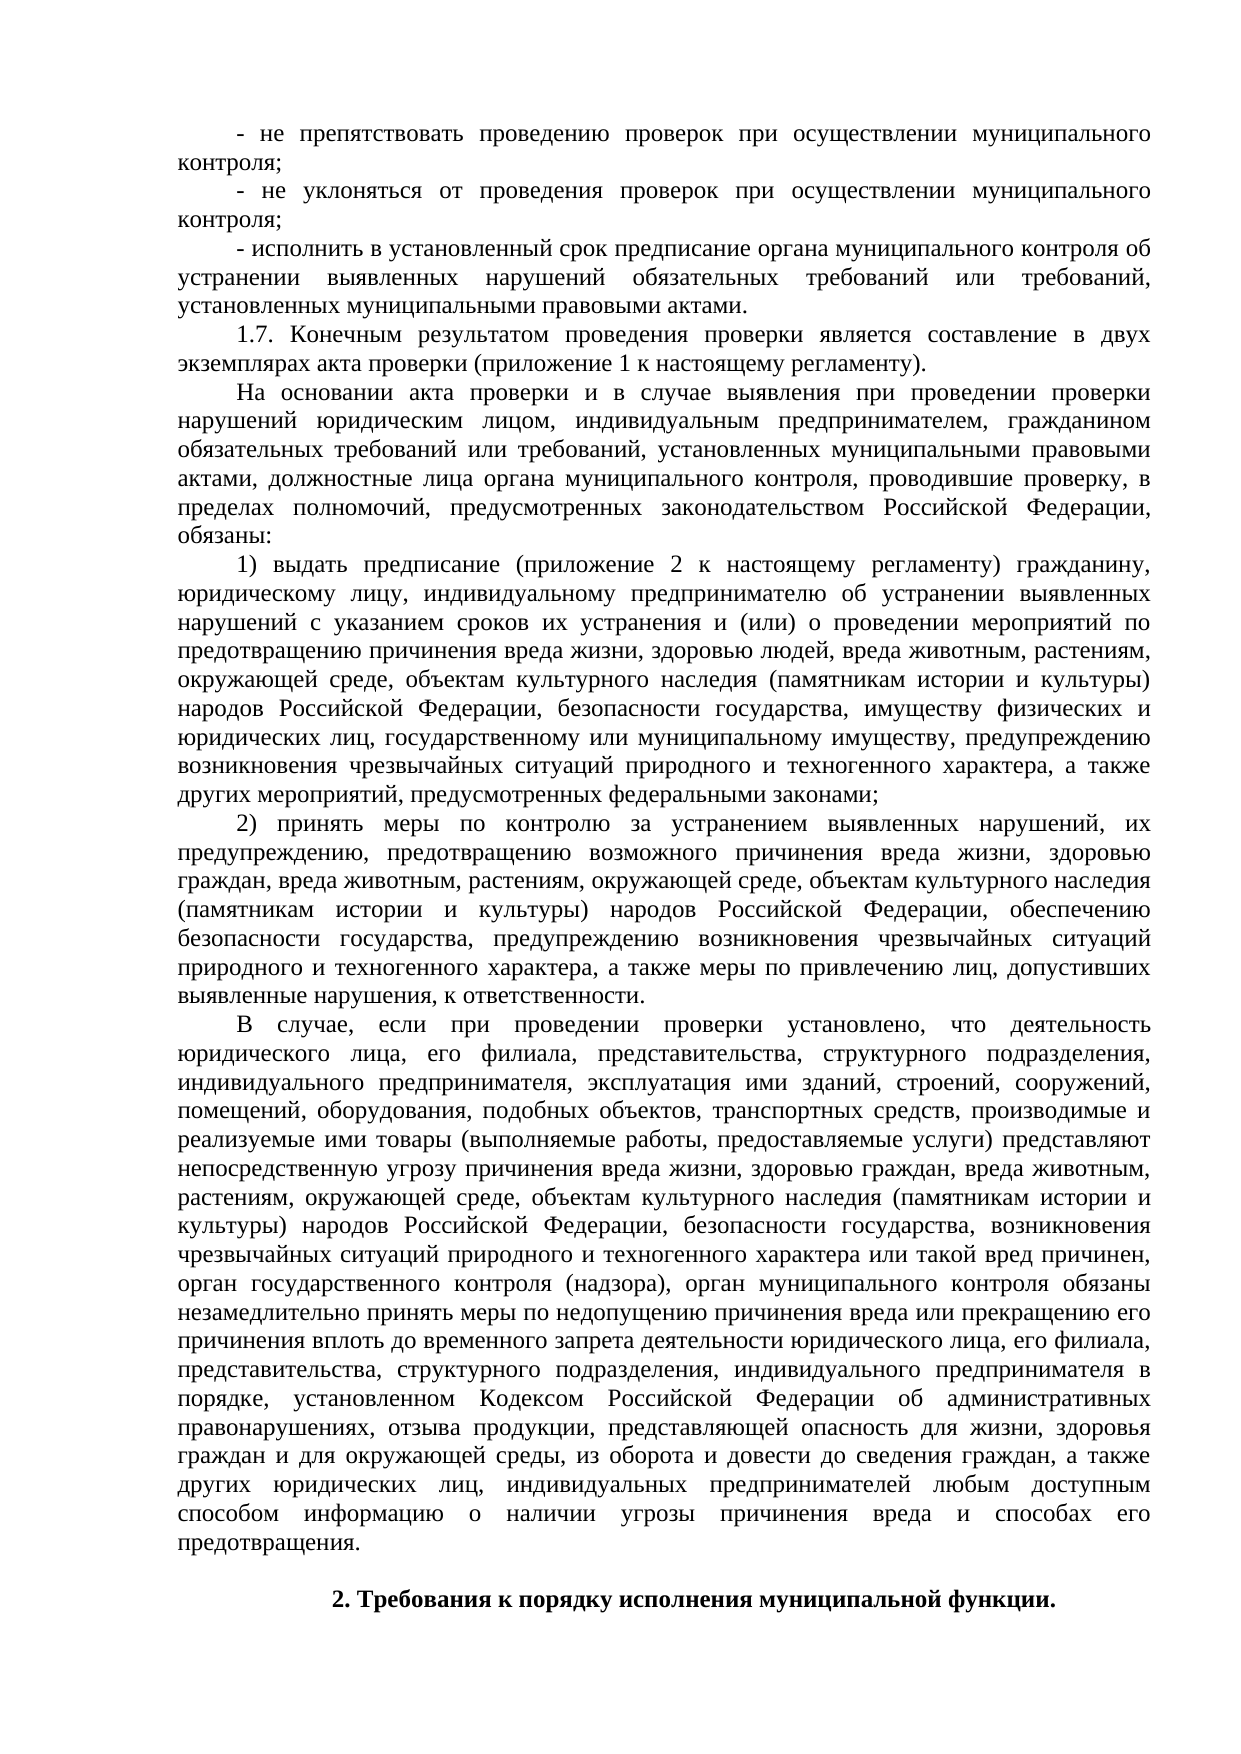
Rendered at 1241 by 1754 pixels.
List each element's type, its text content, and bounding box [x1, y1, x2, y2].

text 2) принять меры по контролю за устранением выявленных нарушений, их предупреждению, предотвращению возможного причинения вреда жизни, здоровью граждан, вреда животным, растениям, окружающей среде, объектам культурного наследия (памятникам истории и культуры) народов Российской Федерации, обеспечению безопасности государства, предупреждению возникновения чрезвычайных ситуаций природного и техногенного характера, а также меры по привлечению лиц, допустивших выявленные нарушения, к ответственности. [177, 808, 1152, 1009]
text 1) выдать предписание (приложение 2 к настоящему регламенту) гражданину, юридическому лицу, индивидуальному предпринимателю об устранении выявленных нарушений с указанием сроков их устранения и (или) о проведении мероприятий по предотвращению причинения вреда жизни, здоровью людей, вреда животным, растениям, окружающей среде, объектам культурного наследия (памятникам истории и культуры) народов Российской Федерации, безопасности государства, имуществу физических и юридических лиц, государственному или муниципальному имуществу, предупреждению возникновения чрезвычайных ситуаций природного и техногенного характера, а также других мероприятий, предусмотренных федеральными законами; [177, 549, 1152, 808]
text - исполнить в установленный срок предписание органа муниципального контроля об устранении выявленных нарушений обязательных требований или требований, установленных муниципальными правовыми актами. [177, 233, 1152, 319]
text - не уклоняться от проведения проверок при осуществлении муниципального контроля; [177, 176, 1152, 233]
text В случае, если при проведении проверки установлено, что деятельность юридического лица, его филиала, представительства, структурного подразделения, индивидуального предпринимателя, эксплуатация ими зданий, строений, сооружений, помещений, оборудования, подобных объектов, транспортных средств, производимые и реализуемые ими товары (выполняемые работы, предоставляемые услуги) представляют непосредственную угрозу причинения вреда жизни, здоровью граждан, вреда животным, растениям, окружающей среде, объектам культурного наследия (памятникам истории и культуры) народов Российской Федерации, безопасности государства, возникновения чрезвычайных ситуаций природного и техногенного характера или такой вред причинен, орган государственного контроля (надзора), орган муниципального контроля обязаны незамедлительно принять меры по недопущению причинения вреда или прекращению его причинения вплоть до временного запрета деятельности юридического лица, его филиала, представительства, структурного подразделения, индивидуального предпринимателя в порядке, установленном Кодексом Российской Федерации об административных правонарушениях, отзыва продукции, представляющей опасность для жизни, здоровья граждан и для окружающей среды, из оборота и довести до сведения граждан, а также других юридических лиц, индивидуальных предпринимателей любым доступным способом информацию о наличии угрозы причинения вреда и способах его предотвращения. [177, 1009, 1152, 1556]
text - не препятствовать проведению проверок при осуществлении муниципального контроля; [177, 118, 1152, 176]
text На основании акта проверки и в случае выявления при проведении проверки нарушений юридическим лицом, индивидуальным предпринимателем, гражданином обязательных требований или требований, установленных муниципальными правовыми актами, должностные лица органа муниципального контроля, проводившие проверку, в пределах полномочий, предусмотренных законодательством Российской Федерации, обязаны: [177, 377, 1152, 549]
text 2. Требования к порядку исполнения муниципальной функции. [177, 1584, 1152, 1613]
text 1.7. Конечным результатом проведения проверки является составление в двух экземплярах акта проверки (приложение 1 к настоящему регламенту). [177, 319, 1152, 377]
